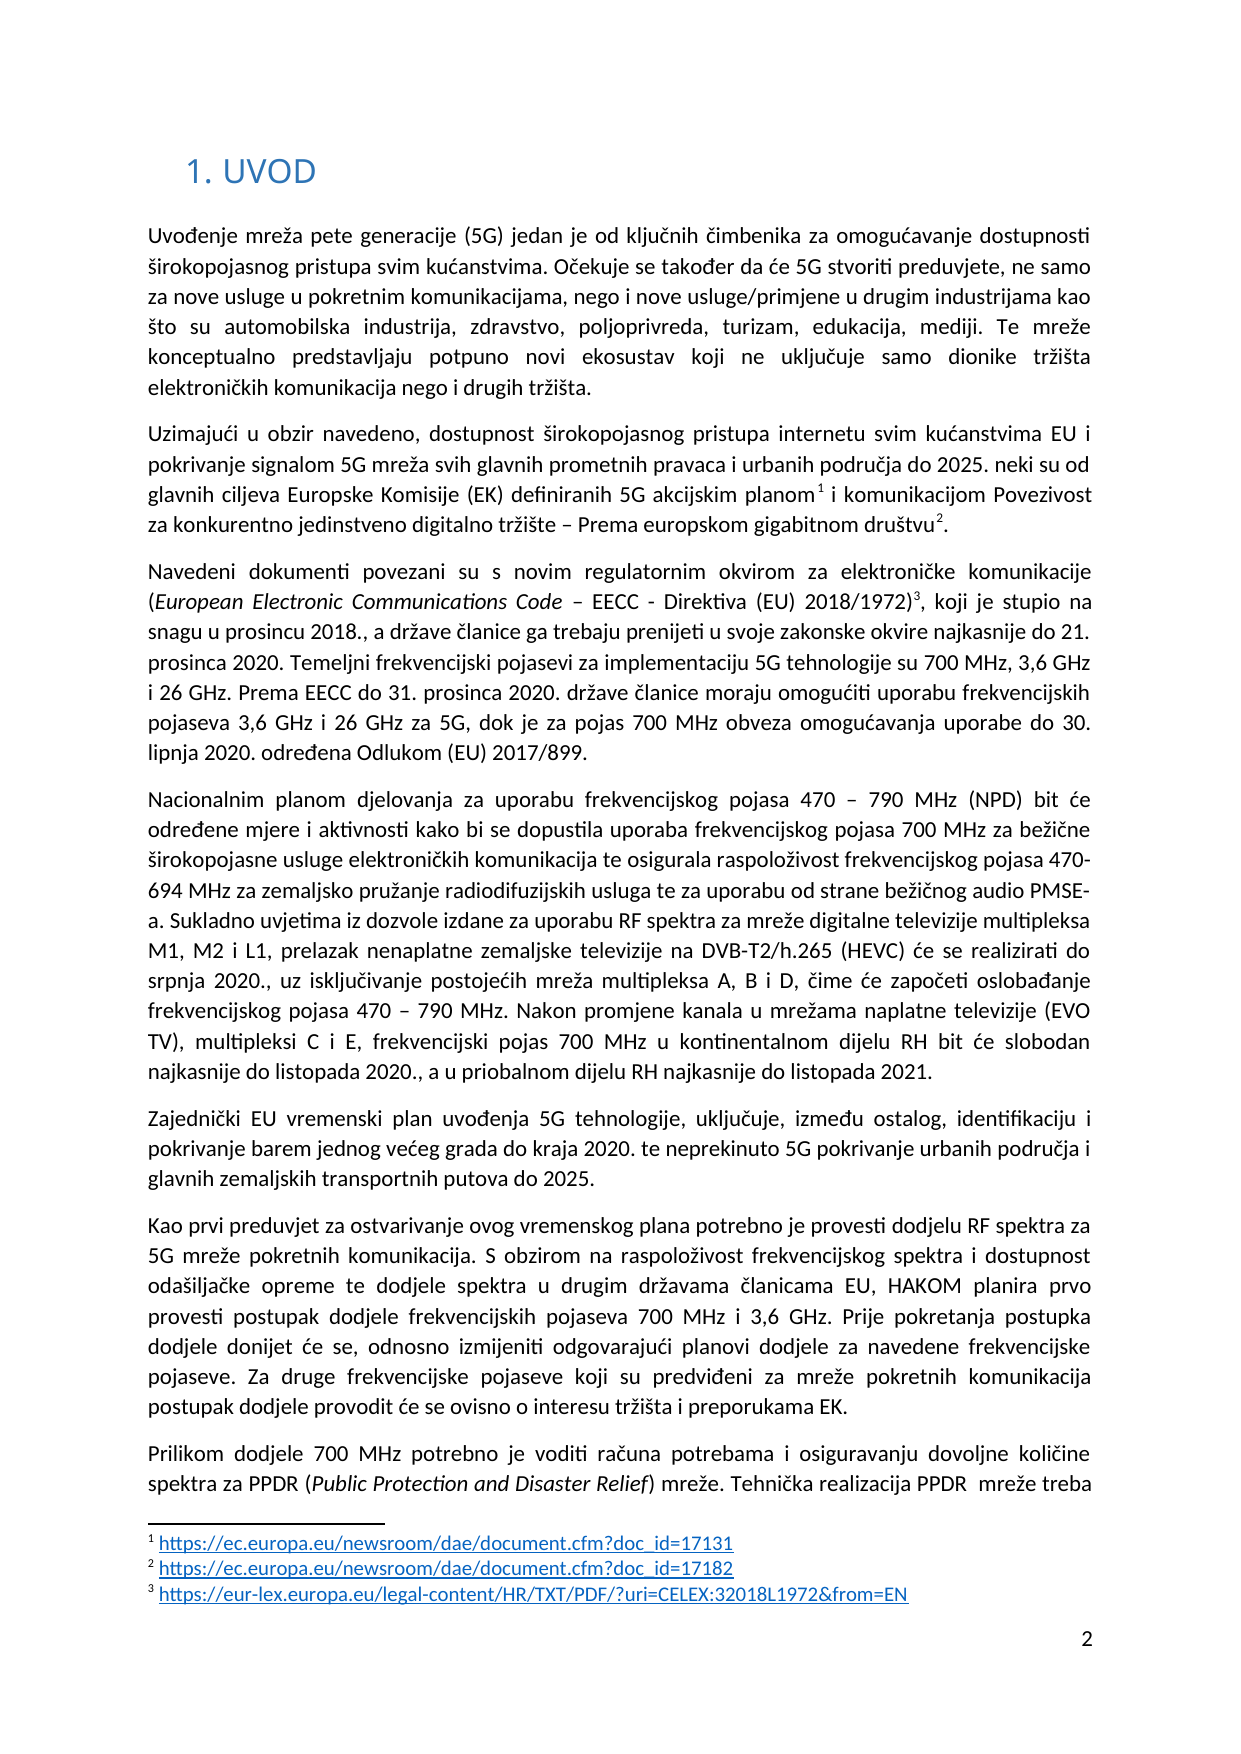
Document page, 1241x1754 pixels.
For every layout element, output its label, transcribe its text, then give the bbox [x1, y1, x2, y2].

text Uzimajući u obzir navedeno, dostupnost širokopojasnog pristupa internetu svim kućanstvima EU i pokrivanje signalom 5G mreža svih glavnih prometnih pravaca i urbanih područja do 2025. neki su od glavnih ciljeva Europske Komisije (EK) definiranih 5G akcijskim planom i komunikacijom Povezivost za konkurentno jedinstveno digitalno tržište – Prema europskom gigabitnom društvu. [148, 419, 1093, 538]
text Nacionalnim planom djelovanja za uporabu frekvencijskog pojasa 470 – 790 MHz (NPD) bit će određene mjere i aktivnosti kako bi se dopustila uporaba frekvencijskog pojasa 700 MHz za bežične širokopojasne usluge elektroničkih komunikacija te osigurala raspoloživost frekvencijskog pojasa 470-694 MHz za zemaljsko pružanje radiodifuzijskih usluga te za uporabu od strane bežičnog audio PMSE-a. Sukladno uvjetima iz dozvole izdane za uporabu RF spektra za mreže digitalne televizije multipleksa M1, M2 i L1, prelazak nenaplatne zemaljske televizije na DVB-T2/h.265 (HEVC) će se realizirati do srpnja 2020., uz isključivanje postojećih mreža multipleksa A, B i D, čime će započeti oslobađanje frekvencijskog pojasa 470 – 790 MHz. Nakon promjene kanala u mrežama naplatne televizije (EVO TV), multipleksi C i E, frekvencijski pojas 700 MHz u kontinentalnom dijelu RH bit će slobodan najkasnije do listopada 2020., a u priobalnom dijelu RH najkasnije do listopada 2021. [148, 785, 1093, 1085]
text Uvođenje mreža pete generacije (5G) jedan je od ključnih čimbenika za omogućavanje dostupnosti širokopojasnog pristupa svim kućanstvima. Očekuje se također da će 5G stvoriti preduvjete, ne samo za nove usluge u pokretnim komunikacijama, nego i nove usluge/primjene u drugim industrijama kao što su automobilska industrija, zdravstvo, poljoprivreda, turizam, edukacija, mediji. Te mreže konceptualno predstavljaju potpuno novi ekosustav koji ne uključuje samo dionike tržišta elektroničkih komunikacija nego i drugih tržišta. [148, 222, 1093, 401]
text Navedeni dokumenti povezani su s novim regulatornim okvirom za elektroničke komunikacije (European Electronic Communications Code – EECC - Direktiva (EU) 2018/1972), koji je stupio na snagu u prosincu 2018., a države članice ga trebaju prenijeti u svoje zakonske okvire najkasnije do 21. prosinca 2020. Temeljni frekvencijski pojasevi za implementaciju 5G tehnologije su 700 MHz, 3,6 GHz i 26 GHz. Prema EECC do 31. prosinca 2020. države članice moraju omogućiti uporabu frekvencijskih pojaseva 3,6 GHz i 26 GHz za 5G, dok je za pojas 700 MHz obveza omogućavanja uporabe do 30. lipnja 2020. određena Odlukom (EU) 2017/899. [148, 557, 1093, 766]
text Zajednički EU vremenski plan uvođenja 5G tehnologije, uključuje, između ostalog, identifikaciju i pokrivanje barem jednog većeg grada do kraja 2020. te neprekinuto 5G pokrivanje urbanih područja i glavnih zemaljskih transportnih putova do 2025. [148, 1104, 1093, 1192]
subtitle UVOD [185, 148, 1093, 193]
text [148, 1439, 1093, 1497]
text Kao prvi preduvjet za ostvarivanje ovog vremenskog plana potrebno je provesti dodjelu RF spektra za 5G mreže pokretnih komunikacija. S obzirom na raspoloživost frekvencijskog spektra i dostupnost odašiljačke opreme te dodjele spektra u drugim državama članicama EU, HAKOM planira prvo provesti postupak dodjele frekvencijskih pojaseva 700 MHz i 3,6 GHz. Prije pokretanja postupka dodjele donijet će se, odnosno izmijeniti odgovarajući planovi dodjele za navedene frekvencijske pojaseve. Za druge frekvencijske pojaseve koji su predviđeni za mreže pokretnih komunikacija postupak dodjele provodit će se ovisno o interesu tržišta i preporukama EK. [148, 1211, 1093, 1420]
